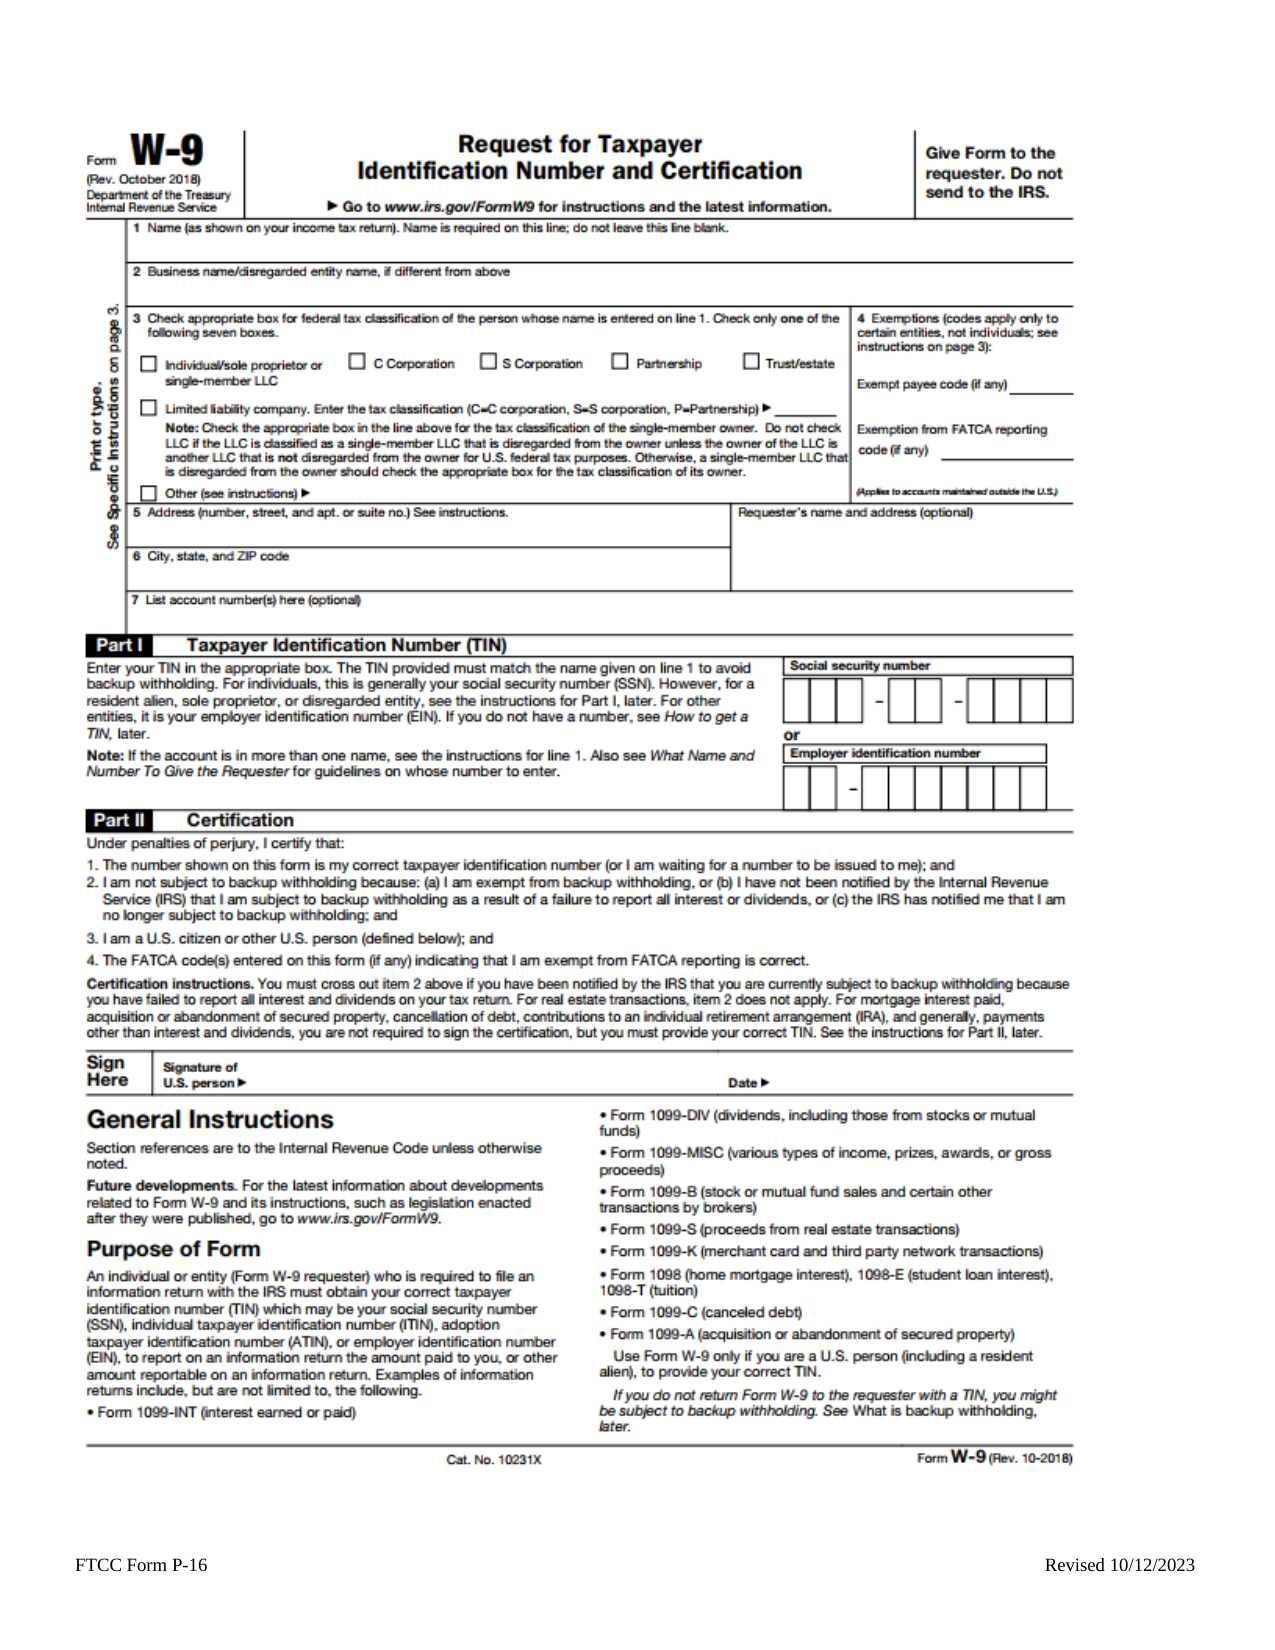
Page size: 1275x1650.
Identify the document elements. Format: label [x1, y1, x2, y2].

picture [75, 112, 1085, 1477]
